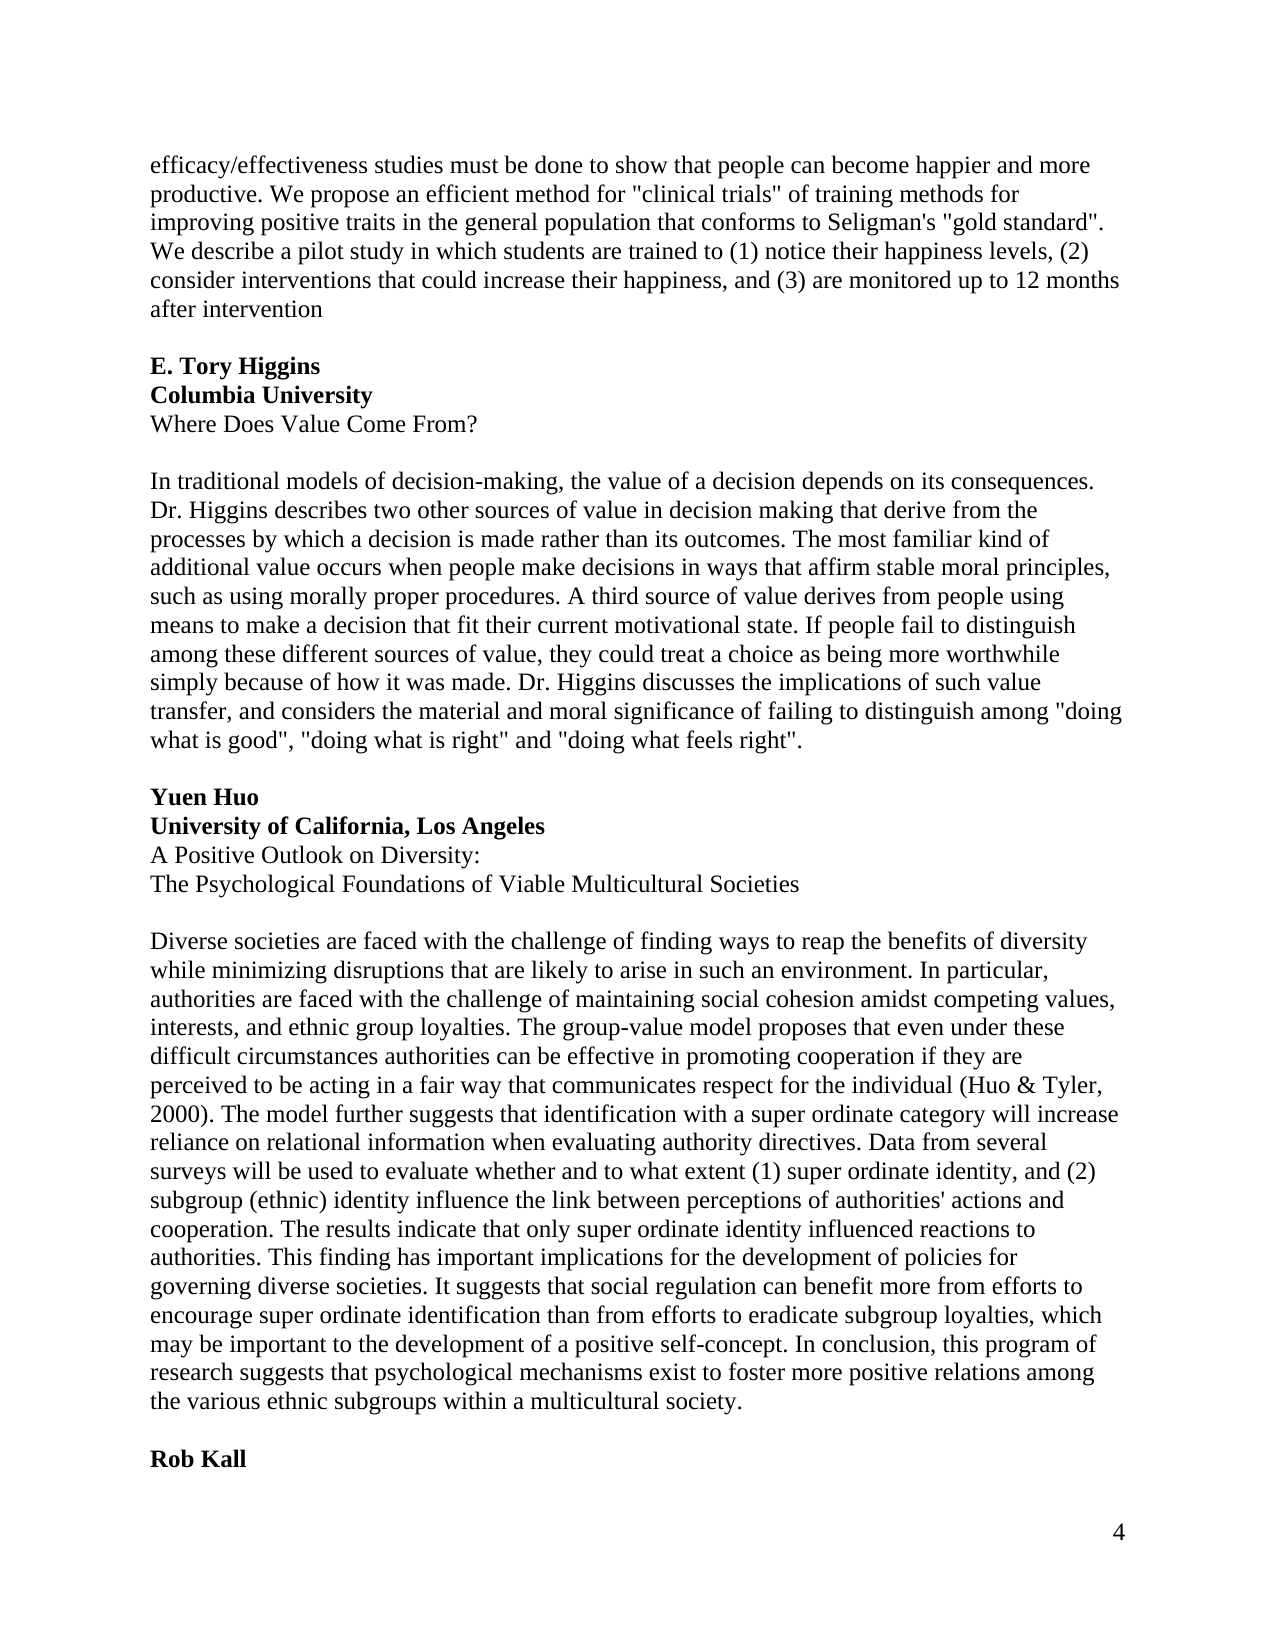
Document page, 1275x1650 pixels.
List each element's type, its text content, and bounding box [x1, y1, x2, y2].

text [150, 1415, 1125, 1472]
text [150, 150, 1125, 322]
text Diverse societies are faced with the challenge of finding ways to reap the benefits of diversity while minimizing disruptions that are likely to arise in such an environment. In particular, authorities are faced with the challenge of maintaining social cohesion amidst competing values, interests, and ethnic group loyalties. The group-value model proposes that even under these difficult circumstances authorities can be effective in promoting cooperation if they are perceived to be acting in a fair way that communicates respect for the individual (Huo & Tyler, 2000). The model further suggests that identification with a super ordinate category will increase reliance on relational information when evaluating authority directives. Data from several surveys will be used to evaluate whether and to what extent (1) super ordinate identity, and (2) subgroup (ethnic) identity influence the link between perceptions of authorities' actions and cooperation. The results indicate that only super ordinate identity influenced reactions to authorities. This finding has important implications for the development of policies for governing diverse societies. It suggests that social regulation can benefit more from efforts to encourage super ordinate identification than from efforts to eradicate subgroup loyalties, which may be important to the development of a positive self-concept. In conclusion, this program of research suggests that psychological mechanisms exist to foster more positive relations among the various ethnic subgroups within a multicultural society. [150, 926, 1125, 1415]
text Yuen Huo University of California, Los Angeles A Positive Outlook on Diversity: The Psychological Foundations of Viable Multicultural Societies [150, 754, 1125, 897]
text In traditional models of decision-making, the value of a decision depends on its consequences. Dr. Higgins describes two other sources of value in decision making that derive from the processes by which a decision is made rather than its outcomes. The most familiar kind of additional value occurs when people make decisions in ways that affirm stable moral principles, such as using morally proper procedures. A third source of value derives from people using means to make a decision that fit their current motivational state. If people fail to distinguish among these different sources of value, they could treat a choice as being more worthwhile simply because of how it was made. Dr. Higgins discusses the implications of such value transfer, and considers the material and moral significance of failing to distinguish among "doing what is good", "doing what is right" and "doing what feels right". [150, 437, 1125, 754]
text E. Tory Higgins Columbia University Where Does Value Come From? [150, 322, 1125, 437]
